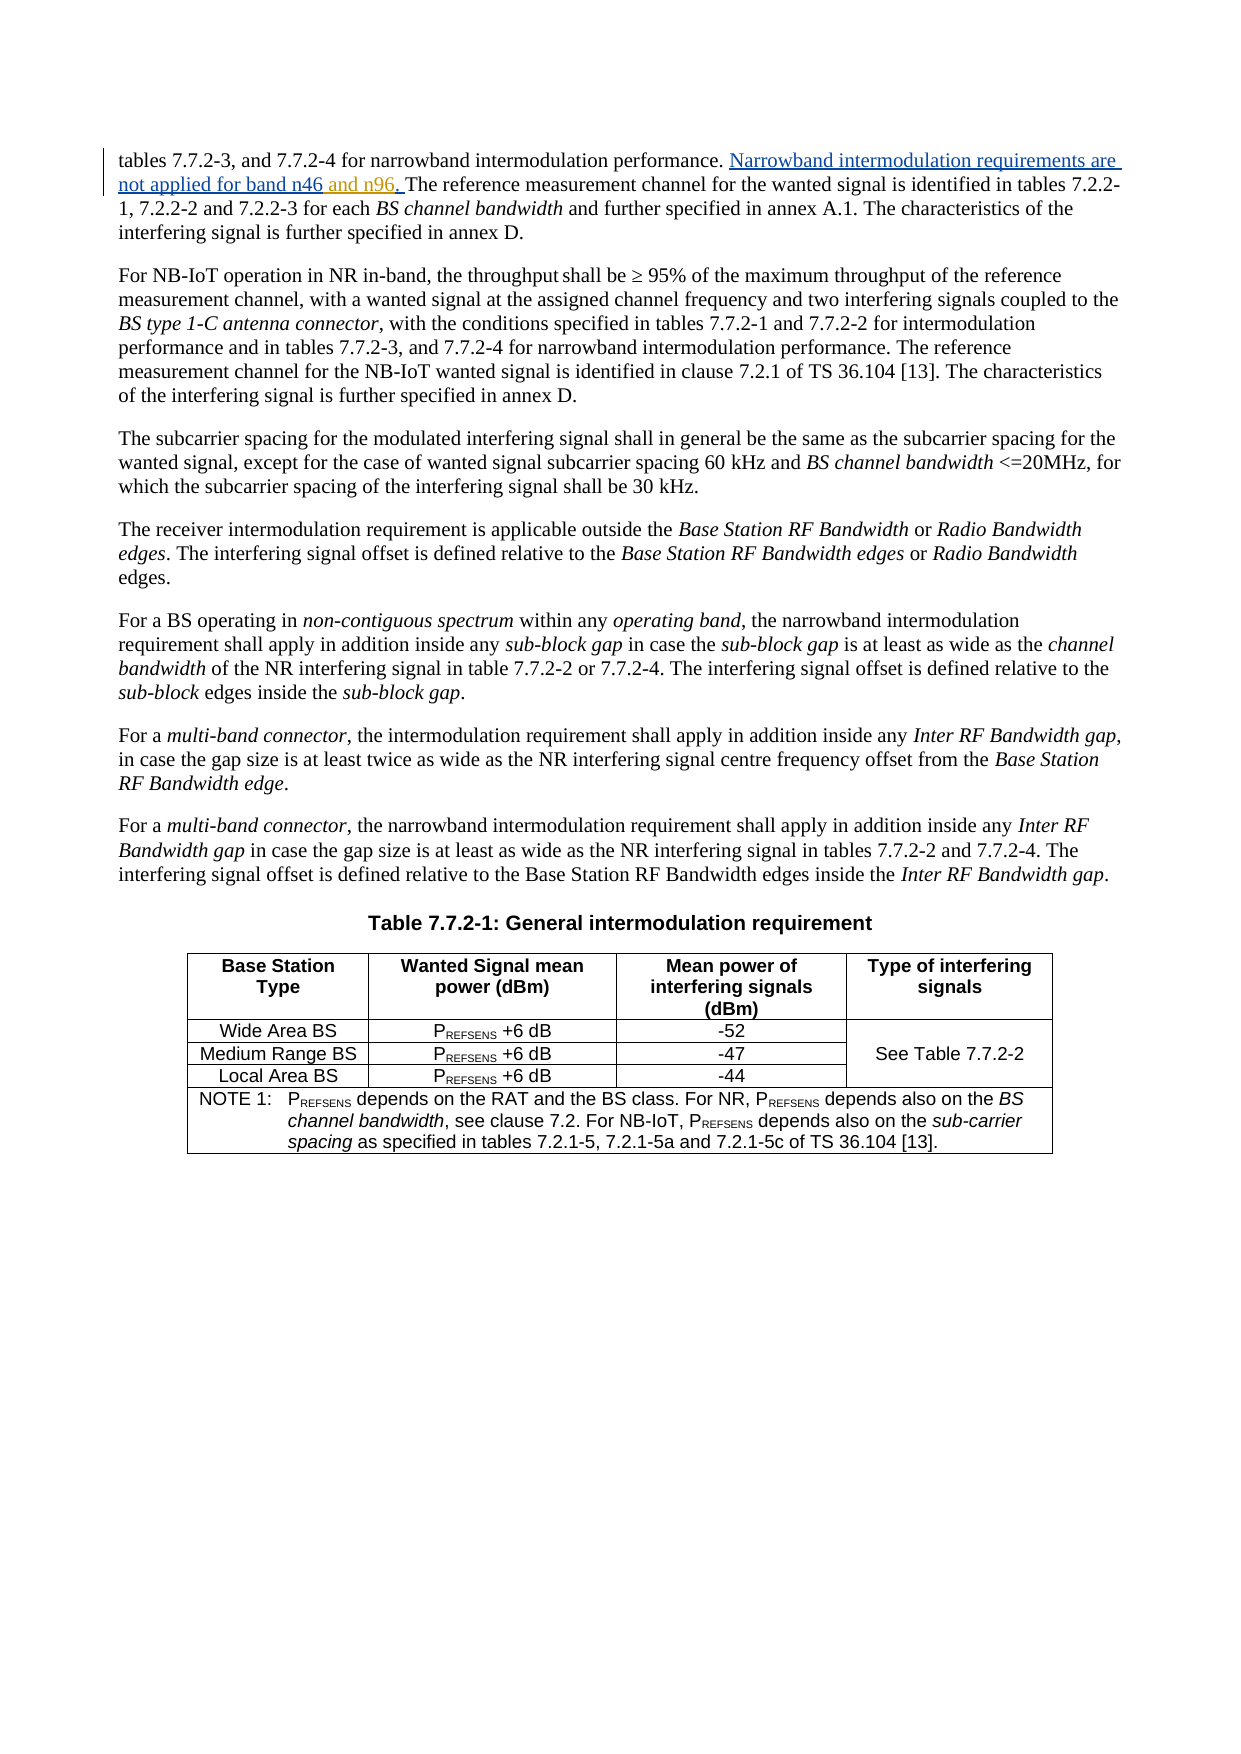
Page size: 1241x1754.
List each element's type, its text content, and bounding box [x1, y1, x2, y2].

text The receiver intermodulation requirement is applicable outside the Base Station RF Bandwidth or Radio Bandwidth edges. The interfering signal offset is defined relative to the Base Station RF Bandwidth edges or Radio Bandwidth edges. [118, 517, 1122, 589]
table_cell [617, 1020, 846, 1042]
text For a multi-band connector, the intermodulation requirement shall apply in addition inside any Inter RF Bandwidth gap, in case the gap size is at least twice as wide as the NR interfering signal centre frequency offset from the Base Station RF Bandwidth edge. [118, 722, 1122, 795]
text For NB-IoT operation in NR in-band, the throughput shall be ≥ 95% of the maximum throughput of the reference measurement channel, with a wanted signal at the assigned channel frequency and two interfering signals coupled to the BS type 1-C antenna connector, with the conditions specified in tables 7.7.2-1 and 7.7.2-2 for intermodulation performance and in tables 7.7.2-3, and 7.7.2-4 for narrowband intermodulation performance. The reference measurement channel for the NB-IoT wanted signal is identified in clause 7.2.1 of TS 36.104 [13]. The characteristics of the interfering signal is further specified in annex D. [118, 262, 1122, 407]
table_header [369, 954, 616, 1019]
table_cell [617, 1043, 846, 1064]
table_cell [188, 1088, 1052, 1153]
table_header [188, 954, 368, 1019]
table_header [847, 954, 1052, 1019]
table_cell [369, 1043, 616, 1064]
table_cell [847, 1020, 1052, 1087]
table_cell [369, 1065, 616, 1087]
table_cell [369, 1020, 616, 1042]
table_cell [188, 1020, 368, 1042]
text For a multi-band connector, the narrowband intermodulation requirement shall apply in addition inside any Inter RF Bandwidth gap in case the gap size is at least as wide as the NR interfering signal in tables 7.7.2-2 and 7.7.2-4. The interfering signal offset is defined relative to the Base Station RF Bandwidth edges inside the Inter RF Bandwidth gap. [118, 813, 1122, 886]
text For a BS operating in non-contiguous spectrum within any operating band, the narrowband intermodulation requirement shall apply in addition inside any sub-block gap in case the sub-block gap is at least as wide as the channel bandwidth of the NR interfering signal in table 7.7.2-2 or 7.7.2-4. The interfering signal offset is defined relative to the sub-block edges inside the sub-block gap. [118, 607, 1122, 704]
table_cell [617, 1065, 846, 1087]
text The subcarrier spacing for the modulated interfering signal shall in general be the same as the subcarrier spacing for the wanted signal, except for the case of wanted signal subcarrier spacing 60 kHz and BS channel bandwidth <=20MHz, for which the subcarrier spacing of the interfering signal shall be 30 kHz. [118, 426, 1122, 498]
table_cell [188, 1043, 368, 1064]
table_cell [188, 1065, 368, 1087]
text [118, 147, 1122, 244]
text Table 7.7.2-1: General intermodulation requirement [118, 911, 1122, 934]
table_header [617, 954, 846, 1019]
